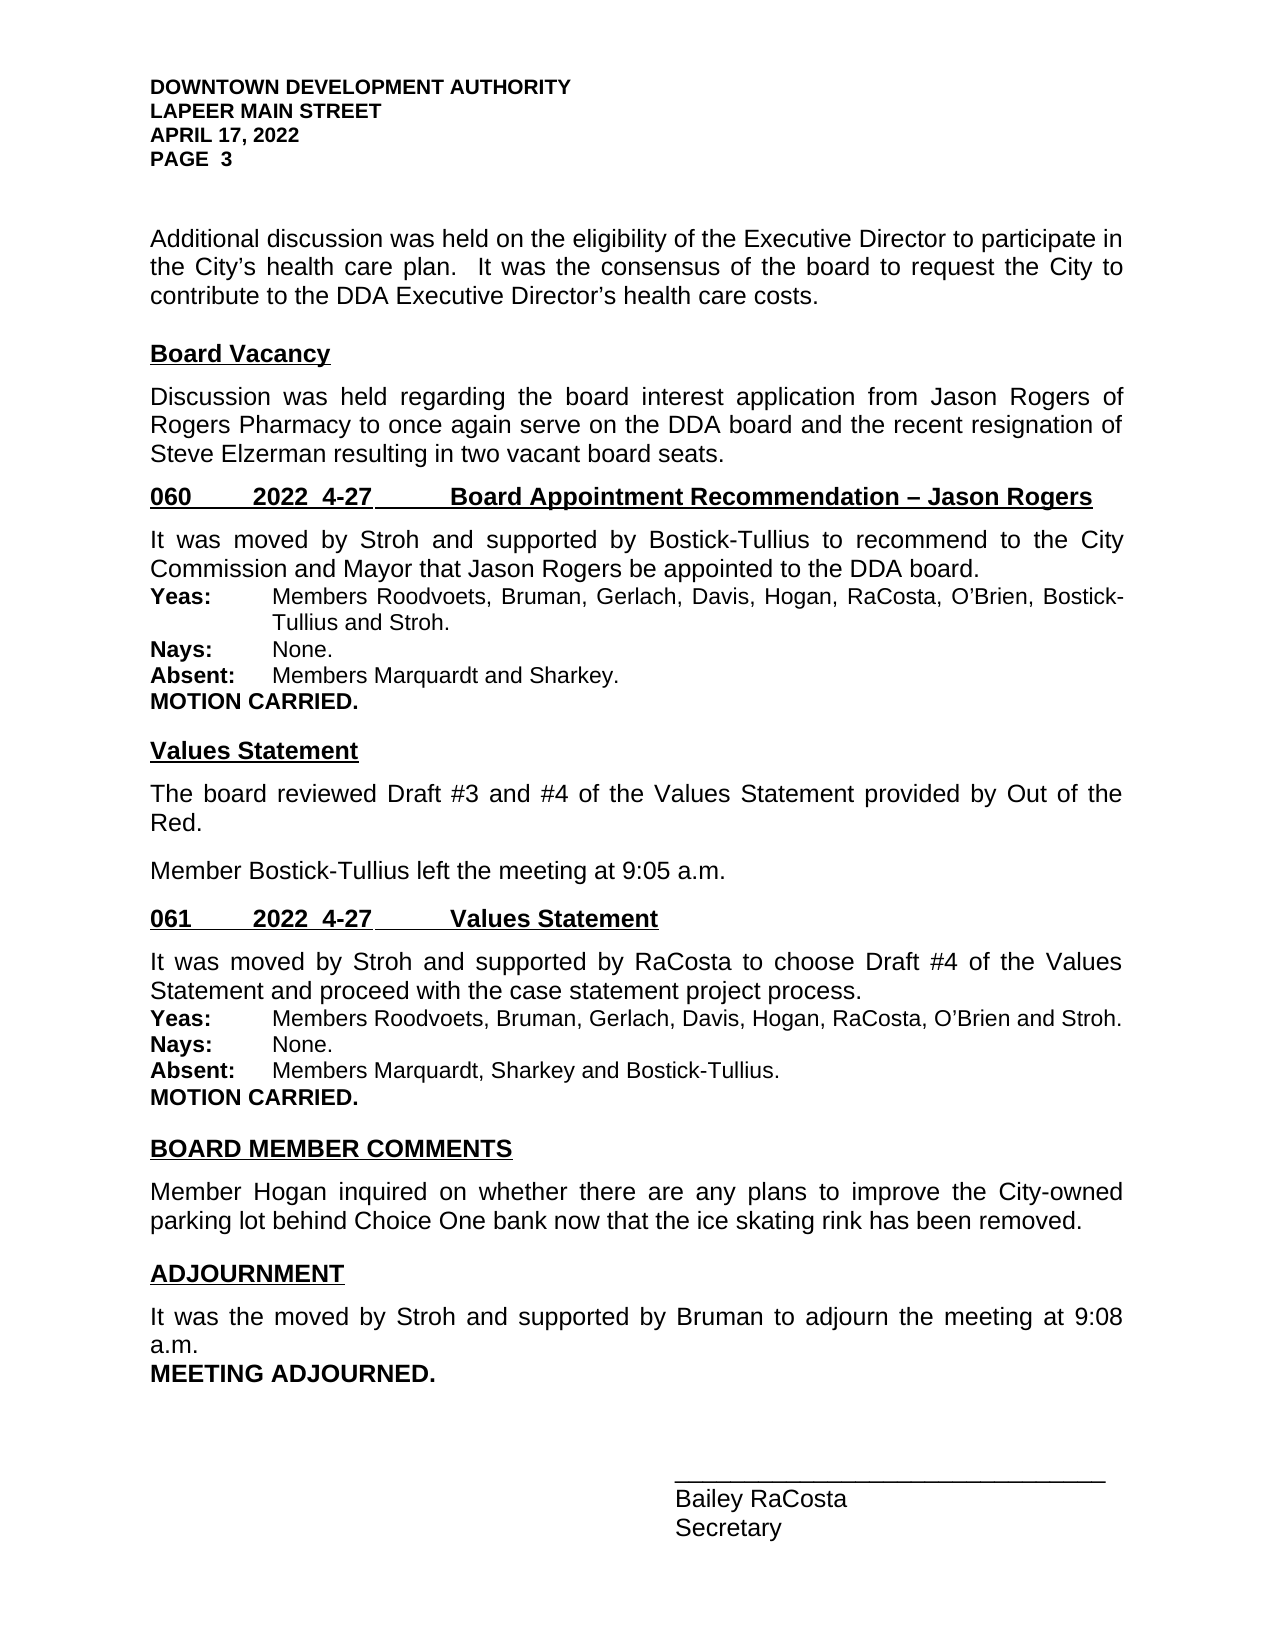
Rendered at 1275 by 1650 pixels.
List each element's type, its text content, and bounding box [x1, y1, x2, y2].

text It was moved by Stroh and supported by Bostick-Tullius to recommend to the City Commission and Mayor that Jason Rogers be appointed to the DDA board. [150, 525, 1125, 583]
text Yeas: Members Roodvoets, Bruman, Gerlach, Davis, Hogan, RaCosta, O’Brien, Bostick-Tullius and Stroh. [150, 583, 1125, 636]
text Absent: Members Marquardt, Sharkey and Bostick-Tullius. [150, 1057, 1125, 1084]
text Yeas: Members Roodvoets, Bruman, Gerlach, Davis, Hogan, RaCosta, O’Brien and Stroh. [150, 1004, 1125, 1031]
text Additional discussion was held on the eligibility of the Executive Director to participate in the City’s health care plan. It was the consensus of the board to request the City to contribute to the DDA Executive Director’s health care costs. [150, 223, 1125, 310]
text _______________________________ [150, 1455, 1125, 1484]
text 061 2022 4-27 Values Statement [150, 904, 1125, 933]
text Values Statement [150, 736, 1125, 765]
text MEETING ADJOURNED. [150, 1359, 1125, 1388]
text Member Hogan inquired on whether there are any plans to improve the City-owned parking lot behind Choice One bank now that the ice skating rink has been removed. [150, 1177, 1125, 1234]
text It was moved by Stroh and supported by RaCosta to choose Draft #4 of the Values Statement and proceed with the case statement project process. [150, 947, 1125, 1004]
text BOARD MEMBER COMMENTS [150, 1134, 1125, 1163]
text Secretary [150, 1512, 1125, 1541]
text Absent: Members Marquardt and Sharkey. [150, 662, 1125, 688]
text The board reviewed Draft #3 and #4 of the Values Statement provided by Out of the Red. [150, 779, 1125, 837]
text Board Vacancy [150, 338, 1125, 367]
text Member Bostick-Tullius left the meeting at 9:05 a.m. [150, 856, 1125, 885]
text MOTION CARRIED. [150, 688, 1125, 715]
text ADJOURNMENT [150, 1258, 1125, 1287]
text 060 2022 4-27 Board Appointment Recommendation – Jason Rogers [150, 482, 1125, 511]
text It was the moved by Stroh and supported by Bruman to adjourn the meeting at 9:08 a.m. [150, 1302, 1125, 1359]
text Nays: None. [150, 636, 1125, 662]
text Discussion was held regarding the board interest application from Jason Rogers of Rogers Pharmacy to once again serve on the DDA board and the recent resignation of Steve Elzerman resulting in two vacant board seats. [150, 382, 1125, 468]
text MOTION CARRIED. [150, 1084, 1125, 1110]
text Bailey RaCosta [150, 1484, 1125, 1512]
text Nays: None. [150, 1031, 1125, 1057]
